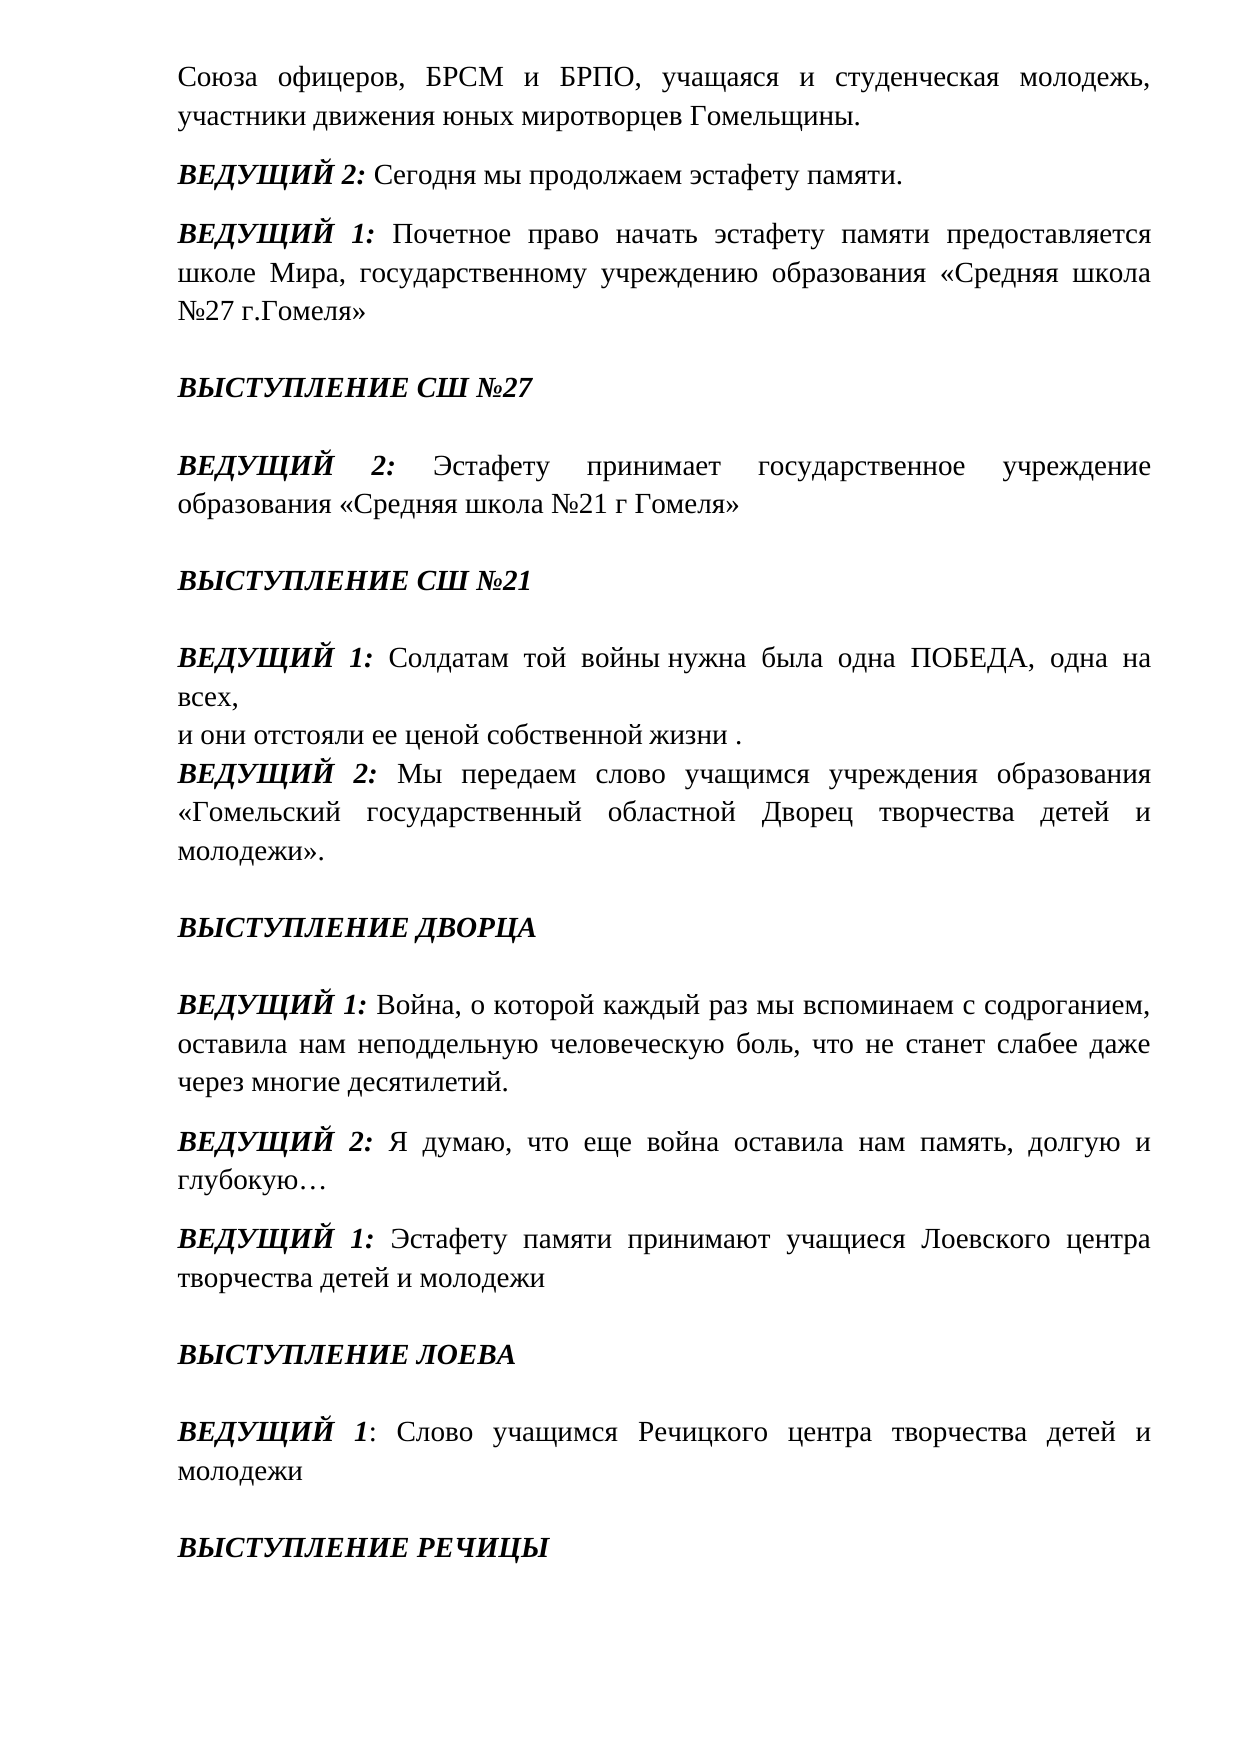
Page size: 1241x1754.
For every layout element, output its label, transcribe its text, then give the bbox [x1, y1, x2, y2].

text ВЫСТУПЛЕНИЕ ДВОРЦА [177, 910, 1152, 944]
text ВЕДУЩИЙ 2: Я думаю, что еще война оставила нам память, долгую и глубокую… [177, 1124, 1152, 1196]
text ВЫСТУПЛЕНИЕ СШ №27 [177, 371, 1152, 404]
text ВЕДУЩИЙ 1: Эстафету памяти принимают учащиеся Лоевского центра творчества детей и молодежи [177, 1222, 1152, 1294]
text ВЕДУЩИЙ 1: Война, о которой каждый раз мы вспоминаем с содроганием, оставила нам неподдельную человеческую боль, что не станет слабее даже через многие десятилетий. [177, 987, 1152, 1098]
text и они отстояли ее ценой собственной жизни . [177, 717, 1152, 751]
text ВЫСТУПЛЕНИЕ РЕЧИЦЫ [177, 1530, 1152, 1563]
text ВЕДУЩИЙ 1: Слово учащимся Речицкого центра творчества детей и молодежи [177, 1414, 1152, 1486]
text ВЕДУЩИЙ 2: Сегодня мы продолжаем эстафету памяти. [177, 157, 1152, 191]
text ВЕДУЩИЙ 2: Мы передаем слово учащимся учреждения образования «Гомельский государственный областной Дворец творчества детей и молодежи». [177, 756, 1152, 867]
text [177, 59, 1152, 131]
text ВЕДУЩИЙ 1: Солдатам той войны нужна была одна ПОБЕДА, одна на всех, [177, 640, 1152, 712]
text ВЕДУЩИЙ 1: Почетное право начать эстафету памяти предоставляется школе Мира, государственному учреждению образования «Средняя школа №27 г.Гомеля» [177, 216, 1152, 327]
text ВЫСТУПЛЕНИЕ СШ №21 [177, 563, 1152, 597]
text ВЕДУЩИЙ 2: Эстафету принимает государственное учреждение образования «Средняя школа №21 г Гомеля» [177, 448, 1152, 520]
text ВЫСТУПЛЕНИЕ ЛОЕВА [177, 1337, 1152, 1371]
